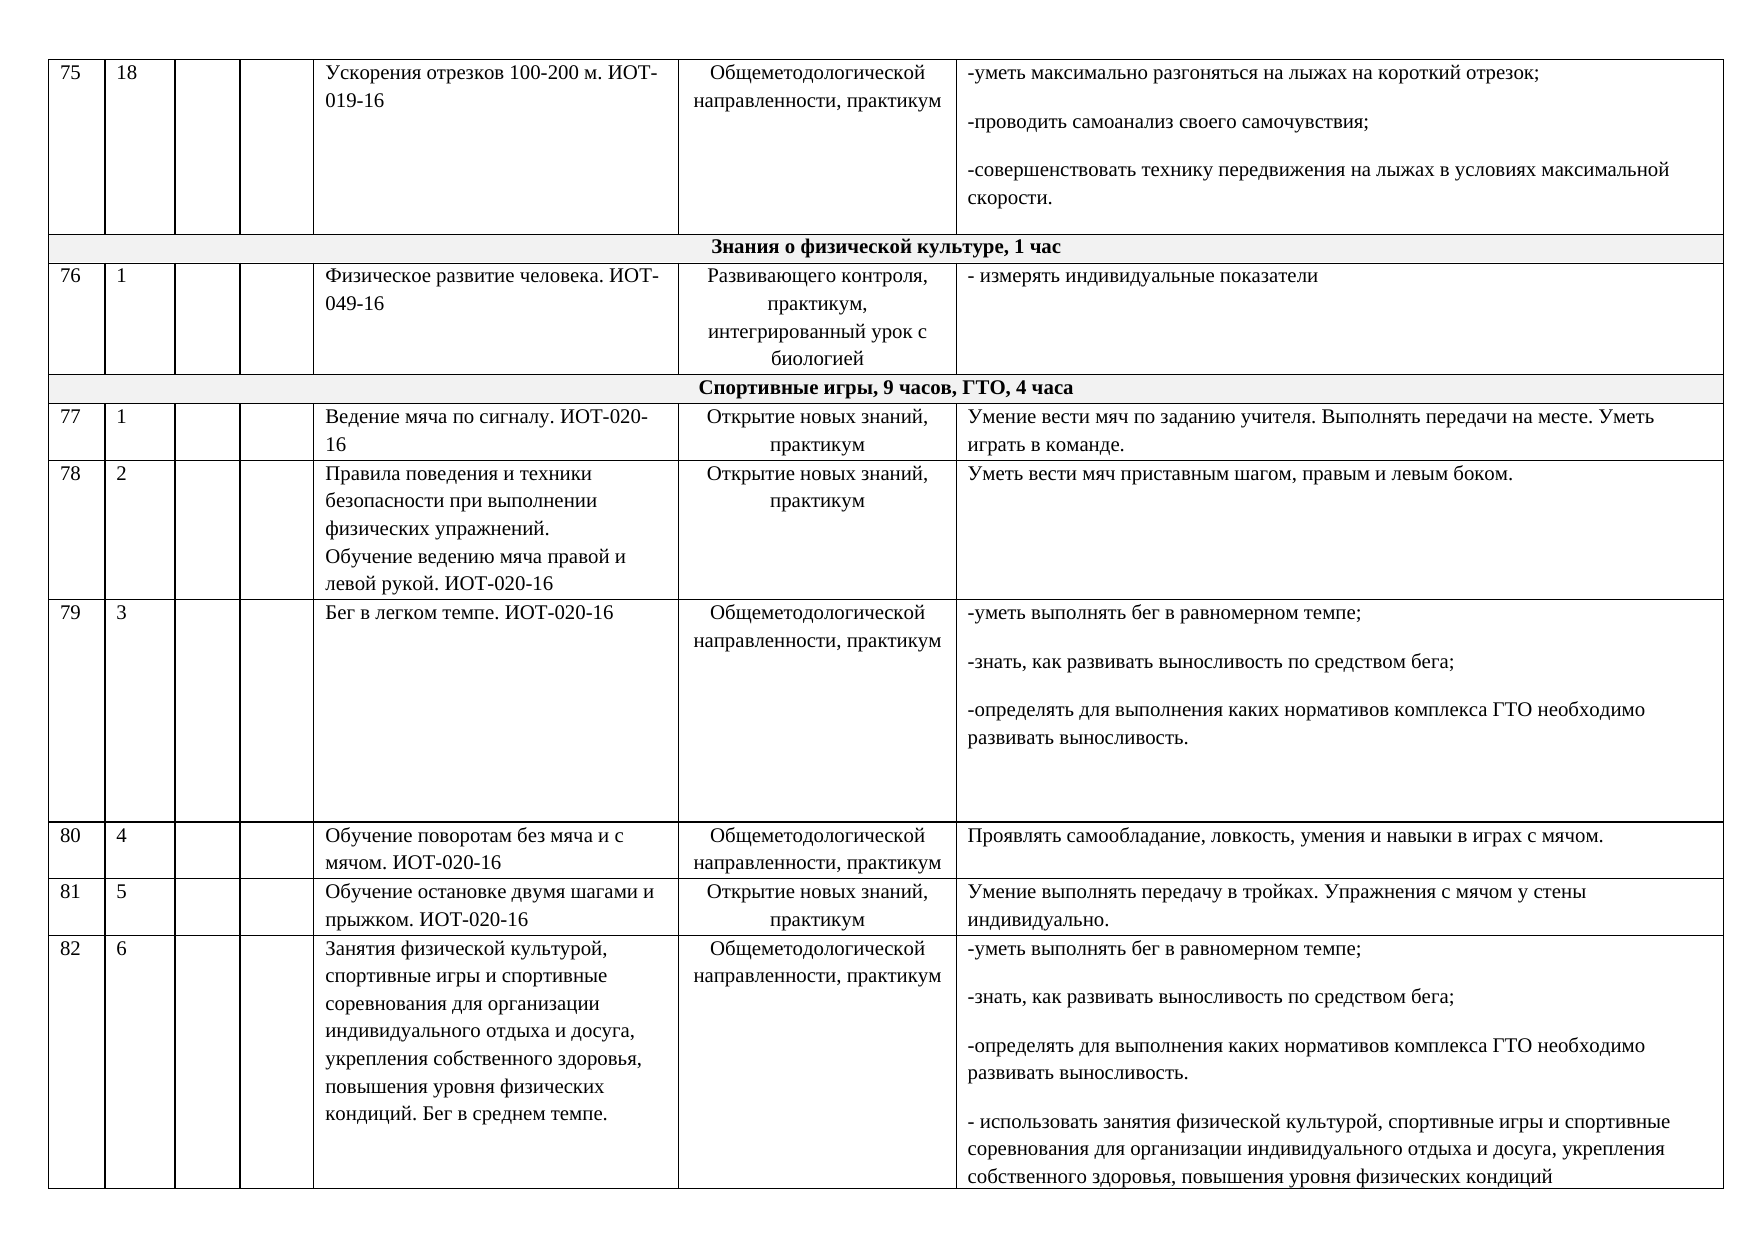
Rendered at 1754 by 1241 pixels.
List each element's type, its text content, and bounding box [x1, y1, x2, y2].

table_cell Развивающего контроля, практикум, интегрированный урок с биологией [679, 264, 956, 374]
table_cell Знания о физической культуре, 1 час [49, 235, 1723, 262]
table_cell Открытие новых знаний, практикум [679, 879, 956, 934]
table_cell 82 [49, 936, 104, 1188]
table_cell Уметь вести мяч приставным шагом, правым и левым боком. [957, 461, 1723, 599]
table_cell - измерять индивидуальные показатели [957, 264, 1723, 374]
table_cell 3 [106, 600, 174, 821]
table_cell [241, 461, 313, 599]
table_cell [241, 264, 313, 374]
table_cell Умение вести мяч по заданию учителя. Выполнять передачи на месте. Уметь играть в команде. [957, 404, 1723, 460]
table_cell 1 [106, 404, 174, 460]
table_cell [176, 823, 239, 878]
table_cell [241, 936, 313, 1188]
table_cell Умение выполнять передачу в тройках. Упражнения с мячом у стены индивидуально. [957, 879, 1723, 934]
table_cell 1 [106, 264, 174, 374]
table_cell 2 [106, 461, 174, 599]
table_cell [957, 936, 1723, 1188]
table_cell [176, 60, 239, 233]
table_cell Бег в легком темпе. ИОТ-020-16 [314, 600, 678, 821]
table_cell Общеметодологической направленности, практикум [679, 600, 956, 821]
table_cell [241, 600, 313, 821]
table_cell [241, 60, 313, 233]
table_cell 5 [106, 879, 174, 934]
table_cell 79 [49, 600, 104, 821]
table_cell Открытие новых знаний, практикум [679, 404, 956, 460]
table_cell Спортивные игры, 9 часов, ГТО, 4 часа [49, 375, 1723, 403]
table_cell [176, 879, 239, 934]
table_cell 78 [49, 461, 104, 599]
table_cell 6 [106, 936, 174, 1188]
table_cell 76 [49, 264, 104, 374]
table_cell Обучение остановке двумя шагами и прыжком. ИОТ-020-16 [314, 879, 678, 934]
table_cell 4 [106, 823, 174, 878]
table_cell Обучение поворотам без мяча и с мячом. ИОТ-020-16 [314, 823, 678, 878]
table_cell 75 [49, 60, 104, 233]
table_cell [241, 404, 313, 460]
table_cell [176, 404, 239, 460]
table_cell Открытие новых знаний, практикум [679, 461, 956, 599]
table_cell 18 [106, 60, 174, 233]
table_cell 80 [49, 823, 104, 878]
table_cell -уметь максимально разгоняться на лыжах на короткий отрезок; -проводить самоанализ своего самочувствия; -совершенствовать технику передвижения на лыжах в условиях максимальной скорости. [957, 60, 1723, 233]
table_cell Ускорения отрезков 100-200 м. ИОТ-019-16 [314, 60, 678, 233]
table_cell 81 [49, 879, 104, 934]
table_cell [241, 823, 313, 878]
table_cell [679, 60, 956, 233]
table_cell -уметь выполнять бег в равномерном темпе; -знать, как развивать выносливость по средством бега; -определять для выполнения каких нормативов комплекса ГТО необходимо развивать выносливость. [957, 600, 1723, 821]
table_cell [176, 936, 239, 1188]
table_cell Общеметодологической направленности, практикум [679, 823, 956, 878]
table_cell Ведение мяча по сигналу. ИОТ-020-16 [314, 404, 678, 460]
table_cell 77 [49, 404, 104, 460]
table_cell [176, 461, 239, 599]
table_cell Физическое развитие человека. ИОТ-049-16 [314, 264, 678, 374]
table_cell Правила поведения и техники безопасности при выполнении физических упражнений. Обучение ведению мяча правой и левой рукой. ИОТ-020-16 [314, 461, 678, 599]
table_cell Проявлять самообладание, ловкость, умения и навыки в играх с мячом. [957, 823, 1723, 878]
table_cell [314, 936, 678, 1188]
table_cell [176, 600, 239, 821]
table_cell [241, 879, 313, 934]
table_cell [679, 936, 956, 1188]
table_cell [176, 264, 239, 374]
